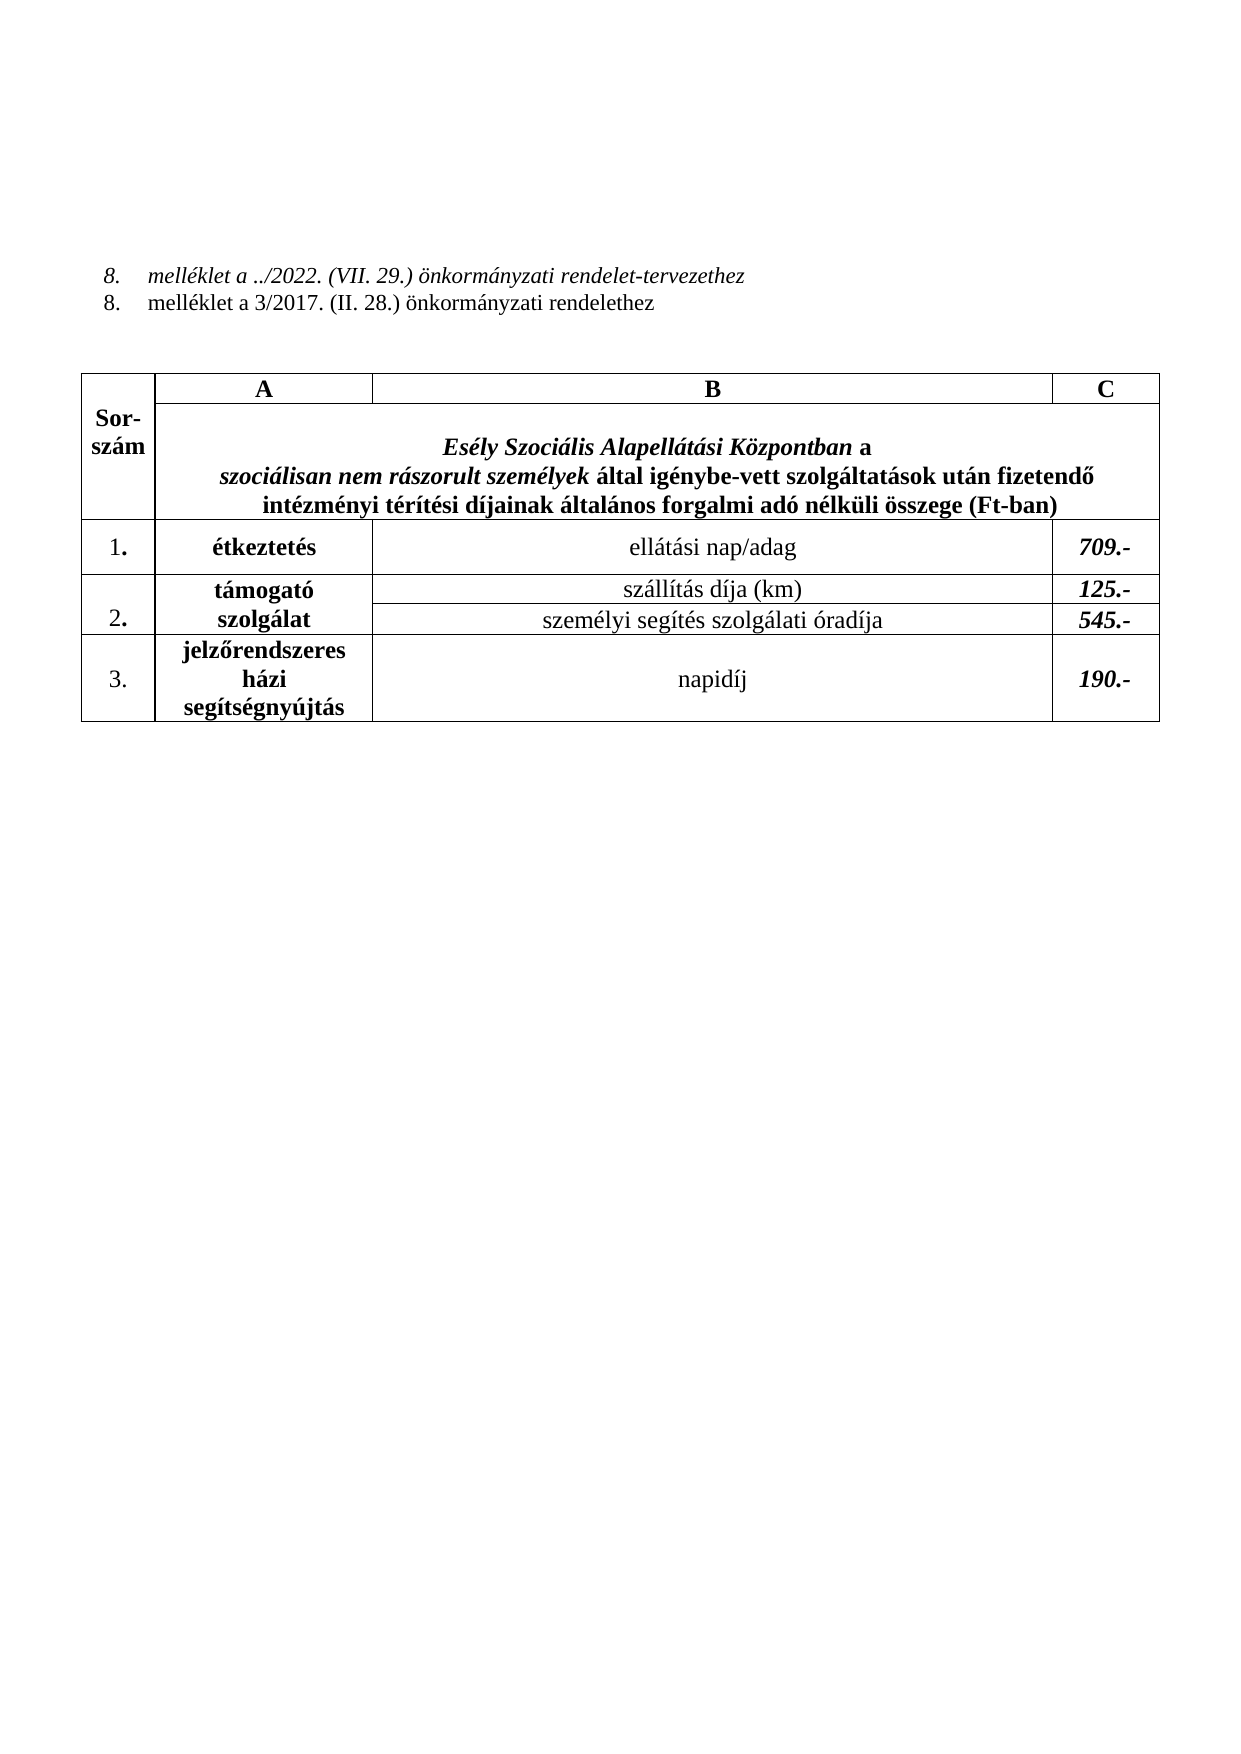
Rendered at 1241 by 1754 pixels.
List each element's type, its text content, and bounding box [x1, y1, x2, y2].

table_cell szállítás díja (km) [373, 575, 1052, 603]
table_cell 709.- [1053, 520, 1159, 573]
table_cell 545.- [1053, 604, 1159, 634]
list melléklet a 3/2017. (II. 28.) önkormányzati rendelethez [103, 289, 1093, 315]
table_header C [1053, 374, 1159, 403]
table_cell jelzőrendszeres házi segítségnyújtás [156, 635, 372, 721]
table_cell 1. [82, 520, 154, 573]
table_header B [373, 374, 1052, 403]
table_cell személyi segítés szolgálati óradíja [373, 604, 1052, 634]
table_header A [156, 374, 372, 403]
table_cell napidíj [373, 635, 1052, 721]
table_cell étkeztetés [156, 520, 372, 573]
table_cell támogató szolgálat [156, 575, 372, 634]
table_cell 2. [82, 575, 154, 634]
list melléklet a ../2022. (VII. 29.) önkormányzati rendelet-tervezethez [103, 263, 1093, 289]
table_cell 125.- [1053, 575, 1159, 603]
table_cell 3. [82, 635, 154, 721]
table_header Sor- szám [82, 374, 154, 519]
table_cell ellátási nap/adag [373, 520, 1052, 573]
table_cell 190.- [1053, 635, 1159, 721]
table_cell Esély Szociális Alapellátási Központban a szociálisan nem rászorult személyek által igénybe-vett szolgáltatások után fizetendő intézményi térítési díjainak általános forgalmi adó nélküli összege (Ft-ban) [156, 404, 1159, 519]
